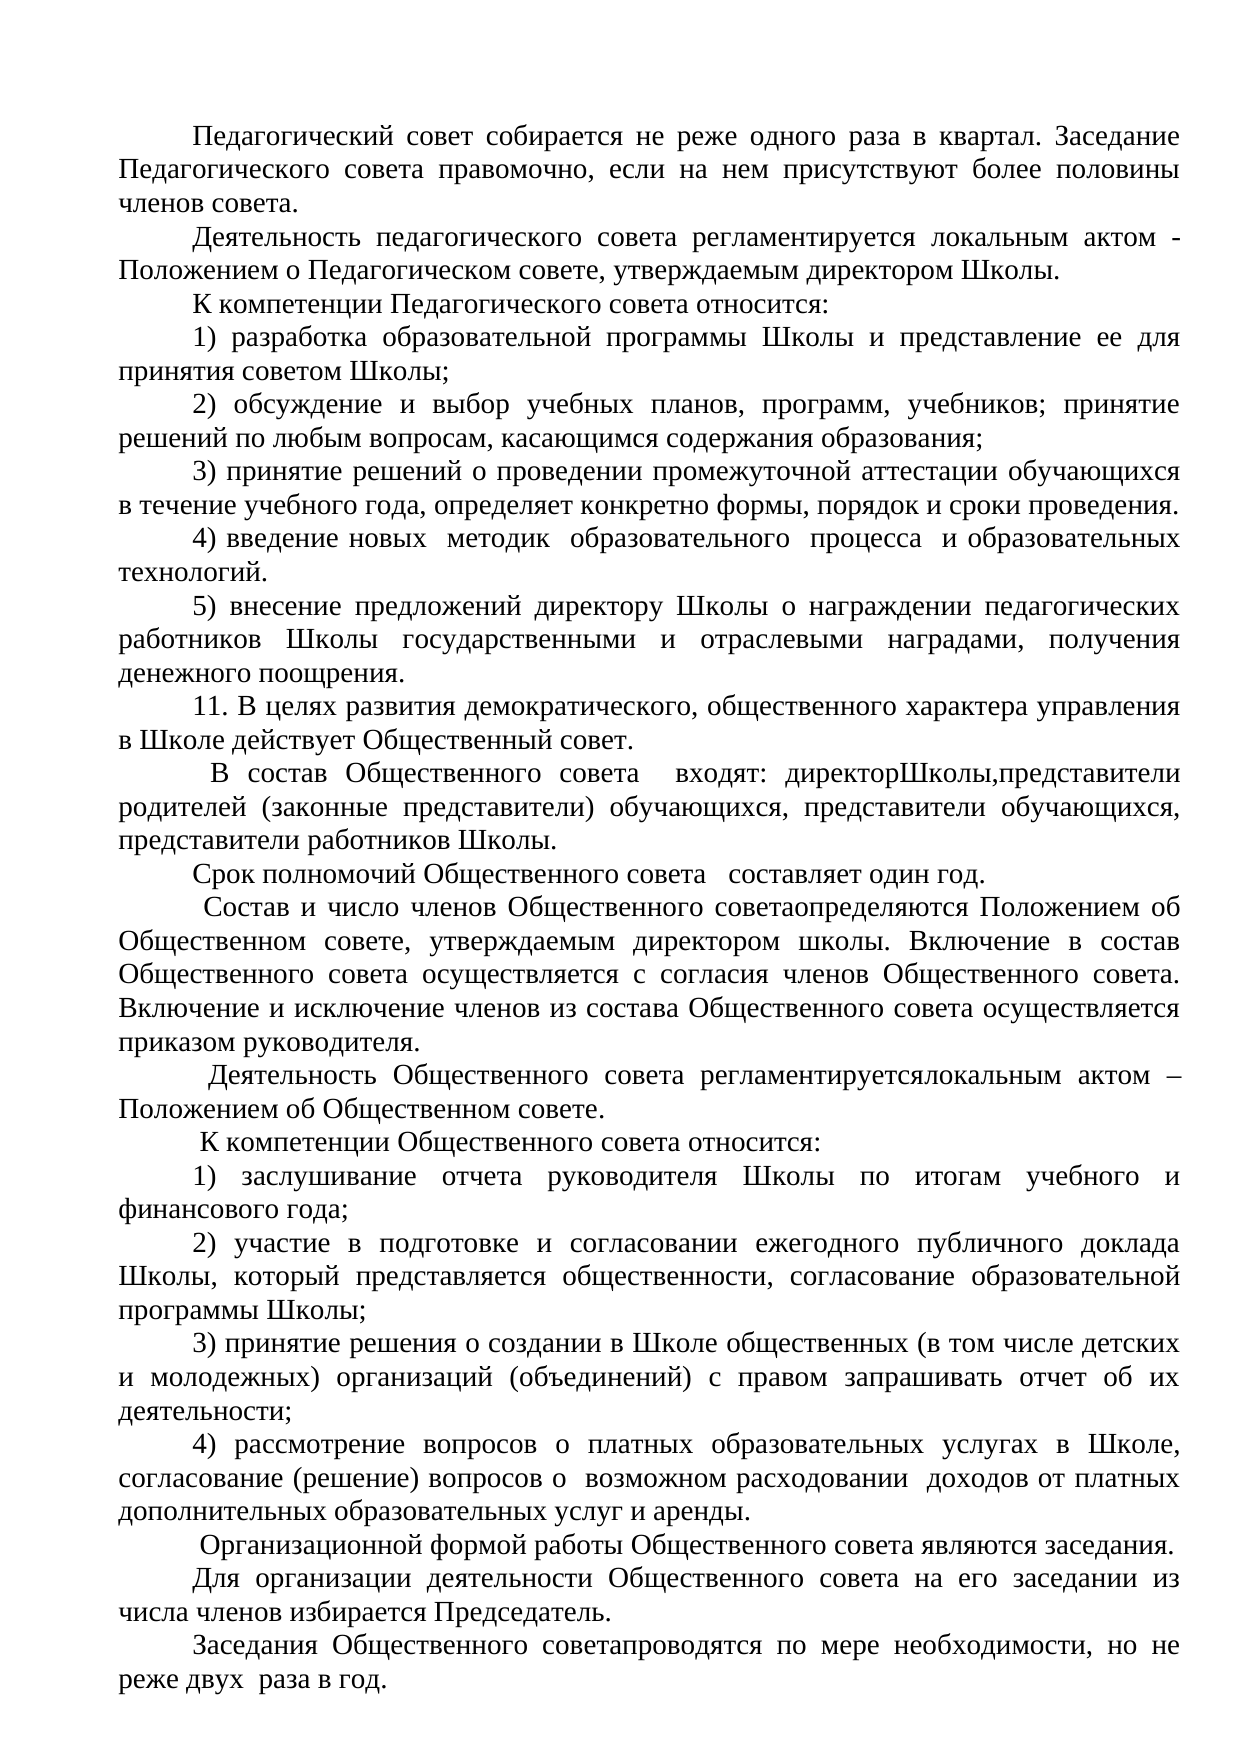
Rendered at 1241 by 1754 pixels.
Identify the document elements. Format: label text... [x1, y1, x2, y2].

text Заседания Общественного советапроводятся по мере необходимости, но не реже двух раза в год. [118, 1627, 1181, 1694]
text 1) заслушивание отчета руководителя Школы по итогам учебного и финансового года; [118, 1158, 1181, 1225]
text Организационной формой работы Общественного совета являются заседания. [118, 1527, 1181, 1560]
text 5) внесение предложений директору Школы о награждении педагогических работников Школы государственными и отраслевыми наградами, получения денежного поощрения. [118, 588, 1181, 688]
text 2) участие в подготовке и согласовании ежегодного публичного доклада Школы, который представляется общественности, согласование образовательной программы Школы; [118, 1225, 1181, 1326]
text Срок полномочий Общественного совета составляет один год. [118, 856, 1181, 889]
text В состав Общественного совета входят: директорШколы,представители родителей (законные представители) обучающихся, представители обучающихся, представители работников Школы. [118, 755, 1181, 856]
text 4) введение новых методик образовательного процесса и образовательных технологий. [118, 521, 1181, 588]
text Педагогический совет собирается не реже одного раза в квартал. Заседание Педагогического совета правомочно, если на нем присутствуют более половины членов совета. [118, 118, 1181, 219]
text 3) принятие решений о проведении промежуточной аттестации обучающихся в течение учебного года, определяет конкретно формы, порядок и сроки проведения. [118, 453, 1181, 521]
text 4) рассмотрение вопросов о платных образовательных услугах в Школе, согласование (решение) вопросов о возможном расходовании доходов от платных дополнительных образовательных услуг и аренды. [118, 1426, 1181, 1527]
text К компетенции Педагогического совета относится: [118, 286, 1181, 319]
text 1) разработка образовательной программы Школы и представление ее для принятия советом Школы; [118, 319, 1181, 386]
text Деятельность Общественного совета регламентируетсялокальным актом – Положением об Общественном совете. [118, 1057, 1181, 1124]
text Состав и число членов Общественного советаопределяются Положением об Общественном совете, утверждаемым директором школы. Включение в состав Общественного совета осуществляется с согласия членов Общественного совета. Включение и исключение членов из состава Общественного совета осуществляется приказом руководителя. [118, 889, 1181, 1057]
text Для организации деятельности Общественного совета на его заседании из числа членов избирается Председатель. [118, 1560, 1181, 1627]
text 2) обсуждение и выбор учебных планов, программ, учебников; принятие решений по любым вопросам, касающимся содержания образования; [118, 386, 1181, 453]
text К компетенции Общественного совета относится: [118, 1124, 1181, 1158]
text 3) принятие решения о создании в Школе общественных (в том числе детских и молодежных) организаций (объединений) с правом запрашивать отчет об их деятельности; [118, 1326, 1181, 1426]
text 11. В целях развития демократического, общественного характера управления в Школе действует Общественный совет. [118, 688, 1181, 755]
text Деятельность педагогического совета регламентируется локальным актом - Положением о Педагогическом совете, утверждаемым директором Школы. [118, 219, 1181, 286]
